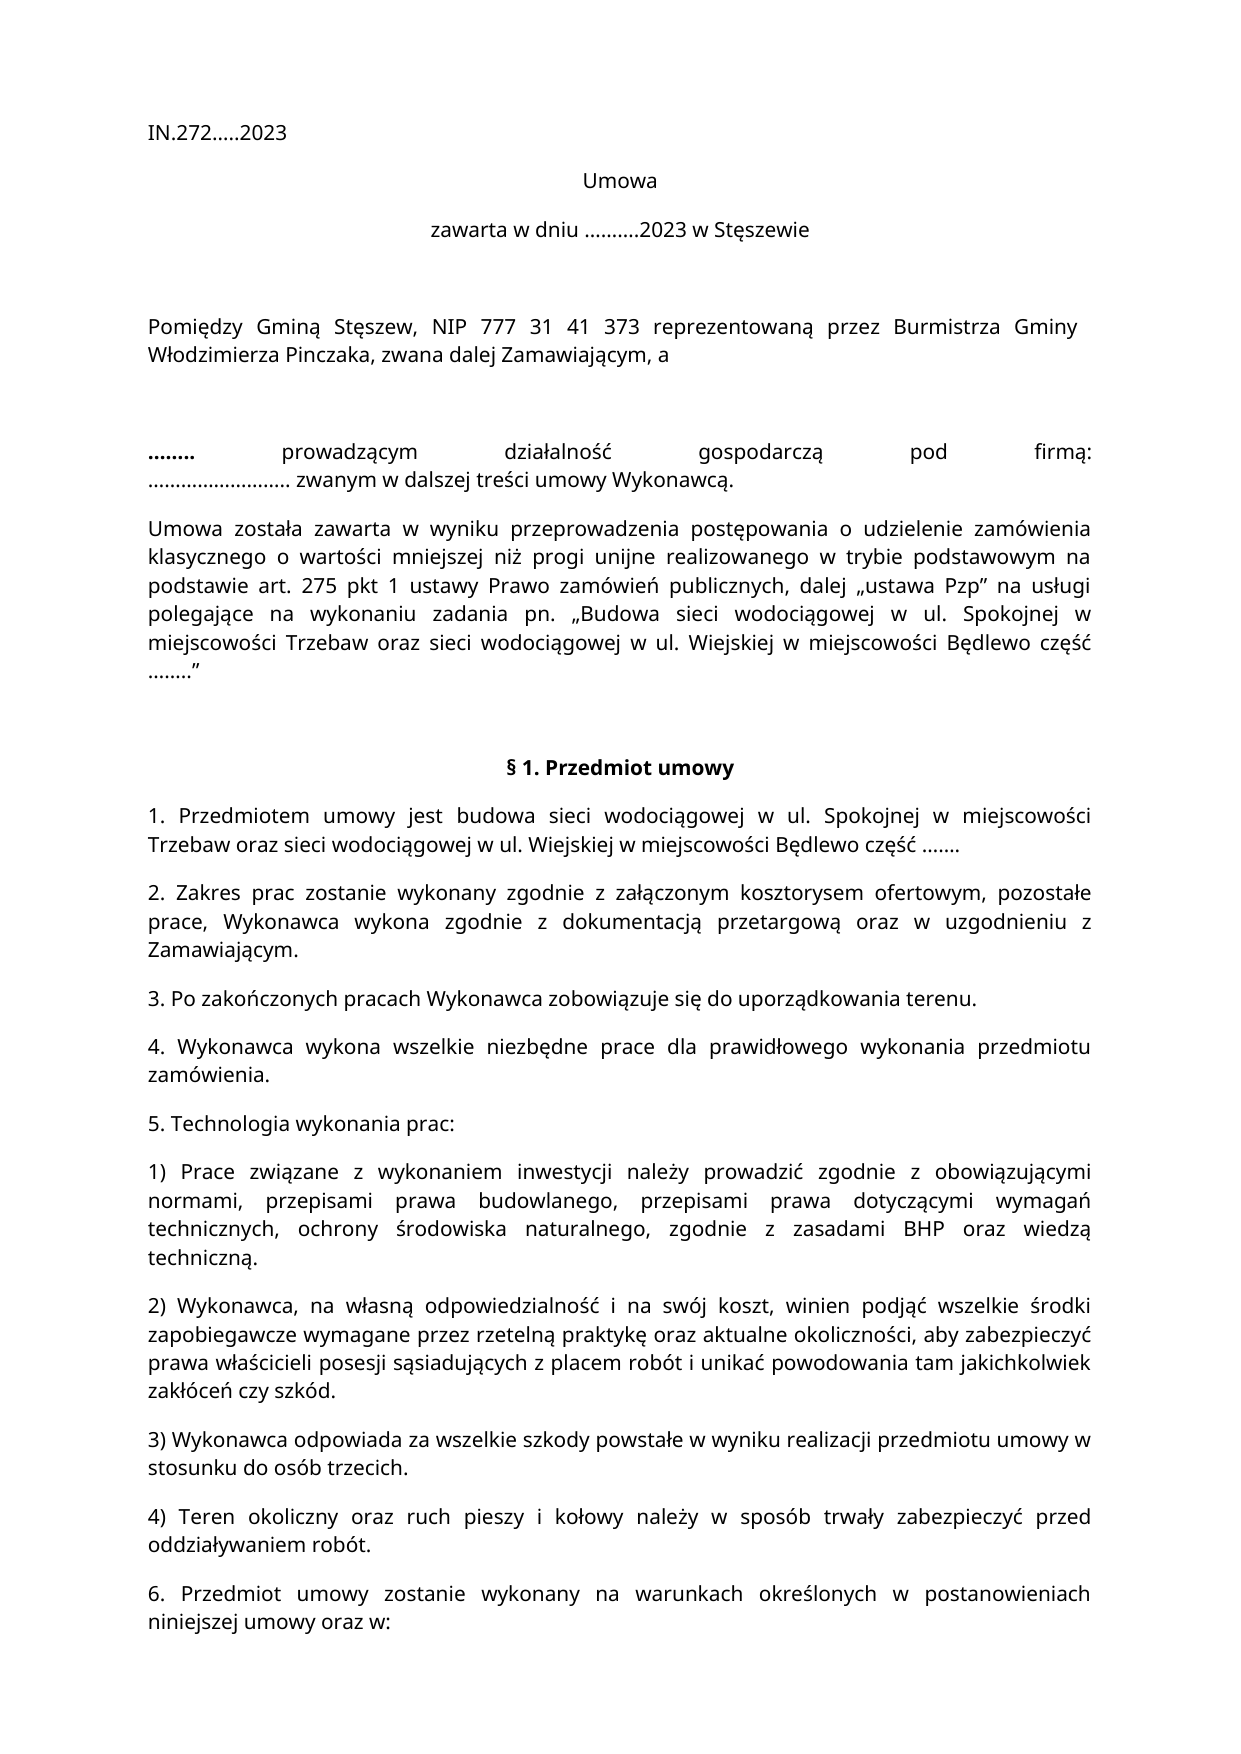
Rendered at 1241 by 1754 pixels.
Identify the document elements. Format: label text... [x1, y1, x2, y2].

text 4. Wykonawca wykona wszelkie niezbędne prace dla prawidłowego wykonania przedmiotu zamówienia. [148, 1032, 1092, 1089]
text 2. Zakres prac zostanie wykonany zgodnie z załączonym kosztorysem ofertowym, pozostałe prace, Wykonawca wykona zgodnie z dokumentacją przetargową oraz w uzgodnieniu z Zamawiającym. [148, 878, 1092, 964]
text § 1. Przedmiot umowy [148, 753, 1092, 782]
text 3. Po zakończonych pracach Wykonawca zobowiązuje się do uporządkowania terenu. [148, 984, 1092, 1012]
text zawarta w dniu ……….2023 w Stęszewie [148, 215, 1092, 243]
text 1) Prace związane z wykonaniem inwestycji należy prowadzić zgodnie z obowiązującymi normami, przepisami prawa budowlanego, przepisami prawa dotyczącymi wymagań technicznych, ochrony środowiska naturalnego, zgodnie z zasadami BHP oraz wiedzą techniczną. [148, 1157, 1092, 1271]
text 3) Wykonawca odpowiada za wszelkie szkody powstałe w wyniku realizacji przedmiotu umowy w stosunku do osób trzecich. [148, 1425, 1092, 1482]
text Pomiędzy Gminą Stęszew, NIP 777 31 41 373 reprezentowaną przez Burmistrza Gminy Włodzimierza Pinczaka, zwana dalej Zamawiającym, a [148, 312, 1092, 369]
text 5. Technologia wykonania prac: [148, 1109, 1092, 1137]
text Umowa została zawarta w wyniku przeprowadzenia postępowania o udzielenie zamówienia klasycznego o wartości mniejszej niż progi unijne realizowanego w trybie podstawowym na podstawie art. 275 pkt 1 ustawy Prawo zamówień publicznych, dalej „ustawa Pzp” na usługi polegające na wykonaniu zadania pn. „Budowa sieci wodociągowej w ul. Spokojnej w miejscowości Trzebaw oraz sieci wodociągowej w ul. Wiejskiej w miejscowości Będlewo część ……..” [148, 514, 1092, 685]
text 4) Teren okoliczny oraz ruch pieszy i kołowy należy w sposób trwały zabezpieczyć przed oddziaływaniem robót. [148, 1502, 1092, 1559]
text …….. prowadzącym działalność gospodarczą pod firmą: …………………….. zwanym w dalszej treści umowy Wykonawcą. [148, 437, 1092, 494]
text IN.272…..2023 [148, 118, 1092, 147]
text Umowa [148, 167, 1092, 195]
text 2) Wykonawca, na własną odpowiedzialność i na swój koszt, winien podjąć wszelkie środki zapobiegawcze wymagane przez rzetelną praktykę oraz aktualne okoliczności, aby zabezpieczyć prawa właścicieli posesji sąsiadujących z placem robót i unikać powodowania tam jakichkolwiek zakłóceń czy szkód. [148, 1291, 1092, 1405]
text 1. Przedmiotem umowy jest budowa sieci wodociągowej w ul. Spokojnej w miejscowości Trzebaw oraz sieci wodociągowej w ul. Wiejskiej w miejscowości Będlewo część ……. [148, 802, 1092, 858]
text 6. Przedmiot umowy zostanie wykonany na warunkach określonych w postanowieniach niniejszej umowy oraz w: [148, 1579, 1092, 1636]
